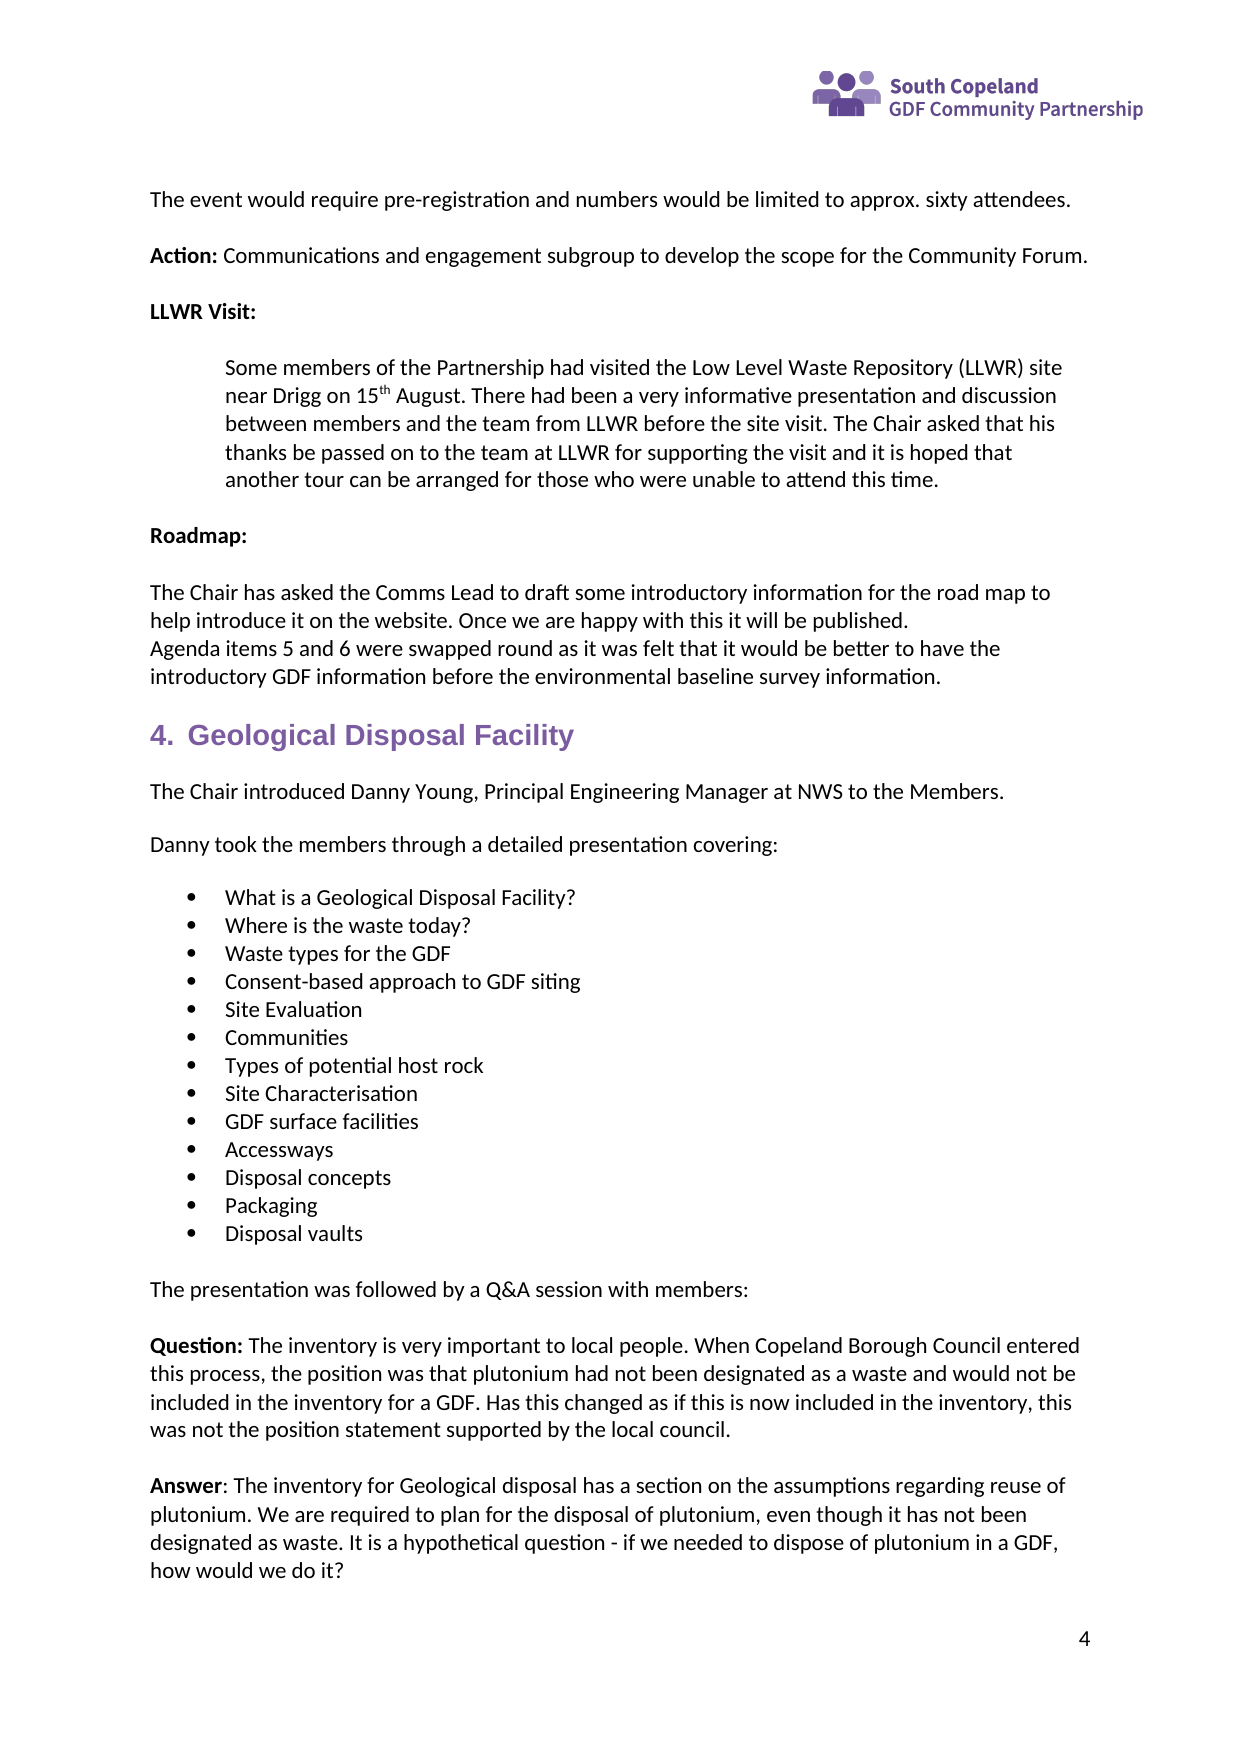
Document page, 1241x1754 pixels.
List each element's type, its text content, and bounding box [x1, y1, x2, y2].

list Waste types for the GDF [187, 939, 1090, 967]
list What is a Geological Disposal Facility? [187, 883, 1090, 911]
list Site Characterisation [187, 1079, 1090, 1107]
text Agenda items 5 and 6 were swapped round as it was felt that it would be better to have the introductory GDF information before the environmental baseline survey information. [150, 634, 1090, 690]
text LLWR Visit: [150, 297, 1090, 326]
list Accessways [187, 1135, 1090, 1163]
text The event would require pre-registration and numbers would be limited to approx. sixty attendees. [150, 185, 1090, 213]
picture [812, 71, 1143, 120]
text Action: Communications and engagement subgroup to develop the scope for the Community Forum. [150, 241, 1090, 269]
text The Chair has asked the Comms Lead to draft some introductory information for the road map to help introduce it on the website. Once we are happy with this it will be published. [150, 578, 1090, 634]
text The presentation was followed by a Q&A session with members: [150, 1276, 1090, 1303]
text Some members of the Partnership had visited the Low Level Waste Repository (LLWR) site near Drigg on 15th August. There had been a very informative presentation and discussion between members and the team from LLWR before the site visit. The Chair asked that his thanks be passed on to the team at LLWR for supporting the visit and it is hoped that another tour can be arranged for those who were unable to attend this time. [225, 353, 1090, 494]
text Roadmap: [150, 522, 1090, 550]
list Site Evaluation [187, 995, 1090, 1023]
subtitle Geological Disposal Facility [150, 718, 1090, 751]
text The Chair introduced Danny Young, Principal Engineering Manager at NWS to the Members. [150, 777, 1090, 805]
list Consent-based approach to GDF siting [187, 967, 1090, 995]
list GDF surface facilities [187, 1107, 1090, 1135]
list Disposal concepts [187, 1163, 1090, 1191]
list Communities [187, 1023, 1090, 1051]
list Where is the waste today? [187, 911, 1090, 939]
list Packaging [187, 1191, 1090, 1219]
text Question: The inventory is very important to local people. When Copeland Borough Council entered this process, the position was that plutonium had not been designated as a waste and would not be included in the inventory for a GDF. Has this changed as if this is now included in the inventory, this was not the position statement supported by the local council. [150, 1332, 1090, 1444]
text Answer: The inventory for Geological disposal has a section on the assumptions regarding reuse of plutonium. We are required to plan for the disposal of plutonium, even though it has not been designated as waste. It is a hypothetical question - if we needed to dispose of plutonium in a GDF, how would we do it? [150, 1472, 1090, 1584]
list Types of potential host rock [187, 1051, 1090, 1079]
list Disposal vaults [187, 1219, 1090, 1247]
text Danny took the members through a detailed presentation covering: [150, 830, 1090, 858]
